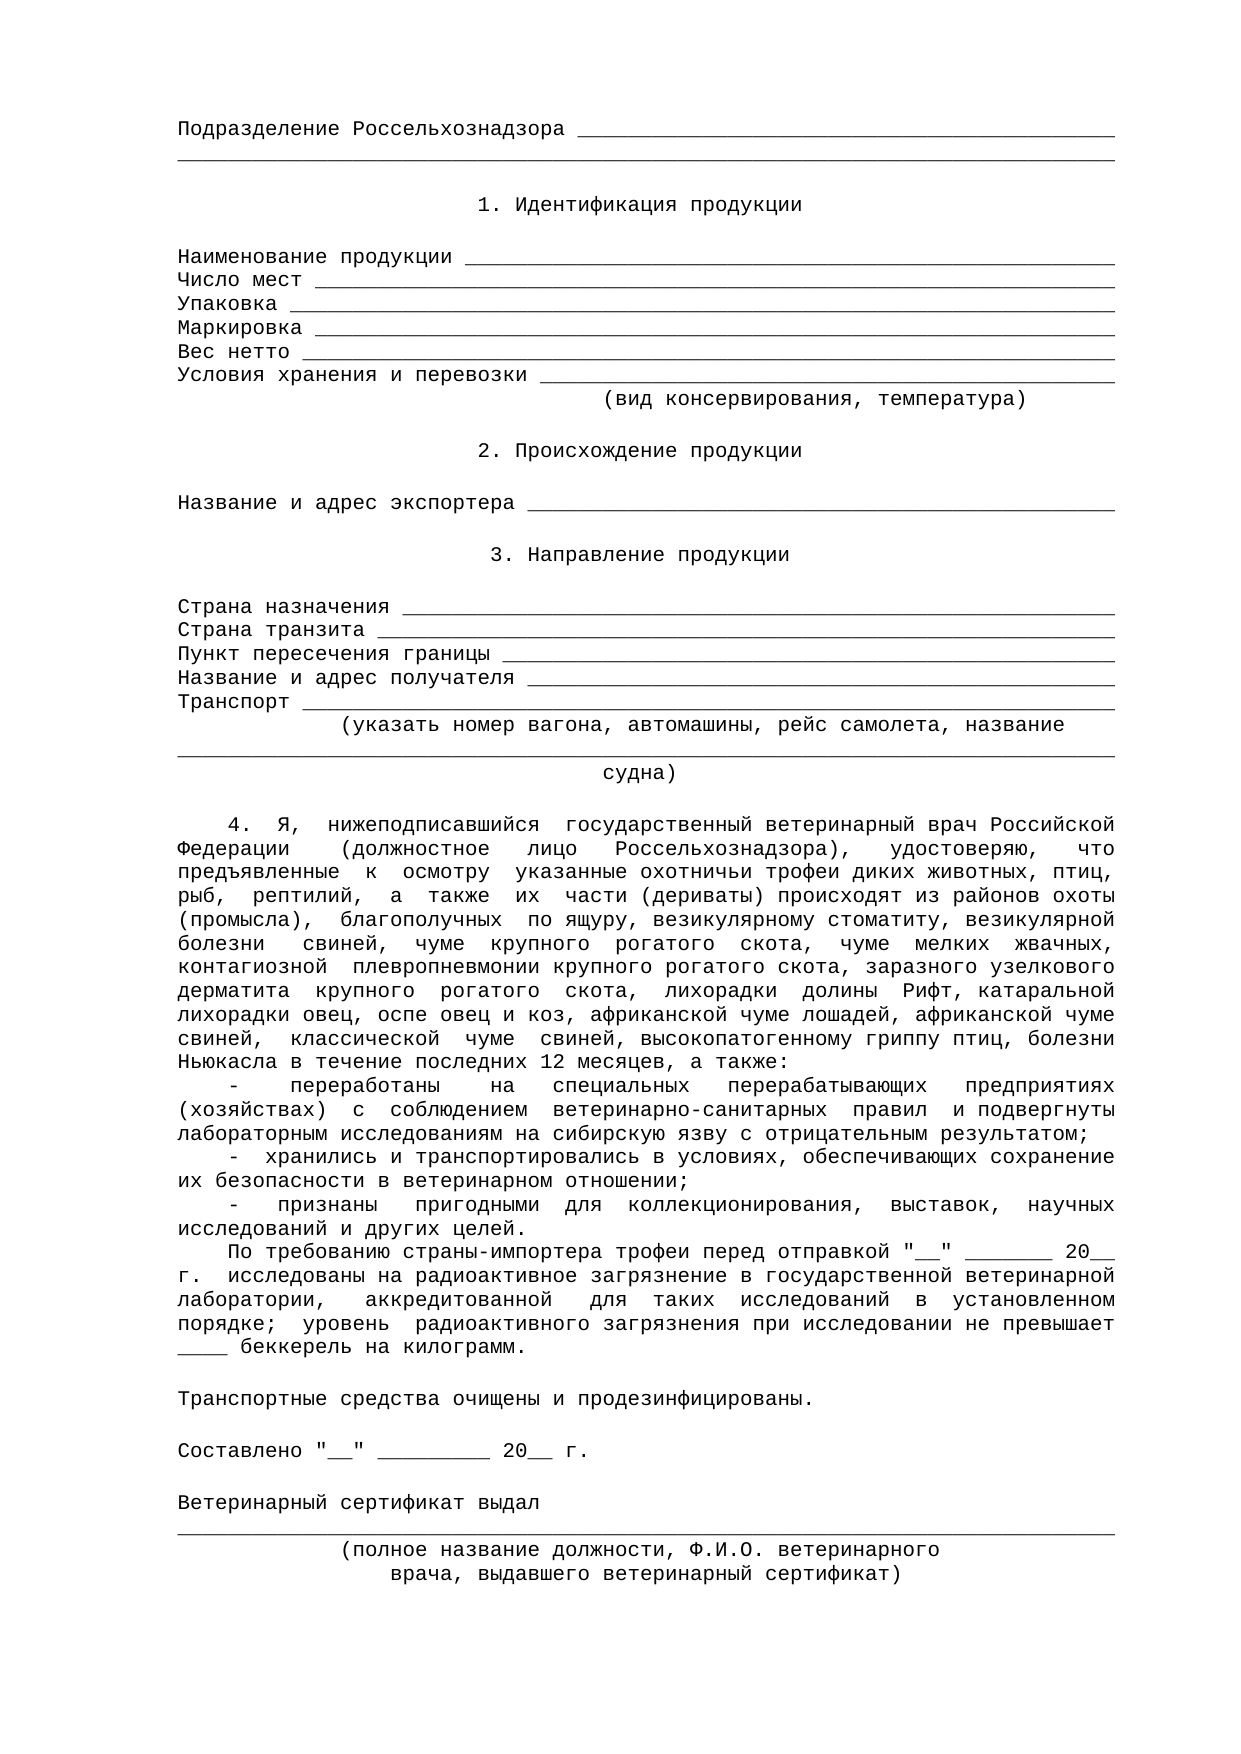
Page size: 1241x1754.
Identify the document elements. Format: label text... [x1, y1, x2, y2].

text их безопасности в ветеринарном отношении; [177, 1170, 1152, 1194]
text (промысла), благополучных по ящуру, везикулярному стоматиту, везикулярной [177, 909, 1152, 932]
text лихорадки овец, оспе овец и коз, африканской чуме лошадей, африканской чуме [177, 1004, 1152, 1027]
text (полное название должности, Ф.И.О. ветеринарного [177, 1539, 1152, 1563]
text - переработаны на специальных перерабатывающих предприятиях [177, 1075, 1152, 1099]
text судна) [177, 762, 1152, 786]
text 4. Я, нижеподписавшийся государственный ветеринарный врач Российской [177, 814, 1152, 837]
text - признаны пригодными для коллекционирования, выставок, научных [177, 1194, 1152, 1217]
text рыб, рептилий, а также их части (дериваты) происходят из районов охоты [177, 885, 1152, 909]
text врача, выдавшего ветеринарный сертификат) [177, 1563, 1152, 1587]
text болезни свиней, чуме крупного рогатого скота, чуме мелких жвачных, [177, 932, 1152, 956]
text Условия хранения и перевозки ______________________________________________ [177, 364, 1152, 388]
text контагиозной плевропневмонии крупного рогатого скота, заразного узелкового [177, 956, 1152, 980]
text лабораторным исследованиям на сибирскую язву с отрицательным результатом; [177, 1122, 1152, 1146]
text Составлено "__" _________ 20__ г. [177, 1440, 1152, 1464]
text (указать номер вагона, автомашины, рейс самолета, название [177, 714, 1152, 738]
text Страна назначения _________________________________________________________ [177, 596, 1152, 619]
text По требованию страны-импортера трофеи перед отправкой "__" _______ 20__ [177, 1241, 1152, 1265]
text Название и адрес получателя _______________________________________________ [177, 667, 1152, 691]
text Название и адрес экспортера _______________________________________________ [177, 492, 1152, 516]
text Маркировка ________________________________________________________________ [177, 317, 1152, 341]
text Вес нетто _________________________________________________________________ [177, 341, 1152, 364]
text ____ беккерель на килограмм. [177, 1336, 1152, 1360]
text (хозяйствах) с соблюдением ветеринарно-санитарных правил и подвергнуты [177, 1099, 1152, 1122]
text 3. Направление продукции [177, 544, 1152, 567]
text 2. Происхождение продукции [177, 440, 1152, 464]
text г. исследованы на радиоактивное загрязнение в государственной ветеринарной [177, 1265, 1152, 1289]
text Подразделение Россельхознадзора ___________________________________________ [177, 118, 1152, 142]
text ___________________________________________________________________________ [177, 738, 1152, 762]
text (вид консервирования, температура) [177, 388, 1152, 412]
text Страна транзита ___________________________________________________________ [177, 619, 1152, 643]
text Наименование продукции ____________________________________________________ [177, 246, 1152, 269]
text Ньюкасла в течение последних 12 месяцев, а также: [177, 1051, 1152, 1075]
text Ветеринарный сертификат выдал [177, 1492, 1152, 1516]
text предъявленные к осмотру указанные охотничьи трофеи диких животных, птиц, [177, 861, 1152, 885]
text Упаковка __________________________________________________________________ [177, 293, 1152, 317]
text ___________________________________________________________________________ [177, 1516, 1152, 1539]
text 1. Идентификация продукции [177, 194, 1152, 217]
text дерматита крупного рогатого скота, лихорадки долины Рифт, катаральной [177, 980, 1152, 1004]
text Федерации (должностное лицо Россельхознадзора), удостоверяю, что [177, 837, 1152, 861]
text Число мест ________________________________________________________________ [177, 269, 1152, 293]
text Транспорт _________________________________________________________________ [177, 691, 1152, 714]
text исследований и других целей. [177, 1217, 1152, 1241]
text Пункт пересечения границы _________________________________________________ [177, 643, 1152, 667]
text порядке; уровень радиоактивного загрязнения при исследовании не превышает [177, 1312, 1152, 1336]
text ___________________________________________________________________________ [177, 142, 1152, 166]
text свиней, классической чуме свиней, высокопатогенному гриппу птиц, болезни [177, 1027, 1152, 1051]
text Транспортные средства очищены и продезинфицированы. [177, 1388, 1152, 1412]
text - хранились и транспортировались в условиях, обеспечивающих сохранение [177, 1146, 1152, 1170]
text лаборатории, аккредитованной для таких исследований в установленном [177, 1289, 1152, 1312]
